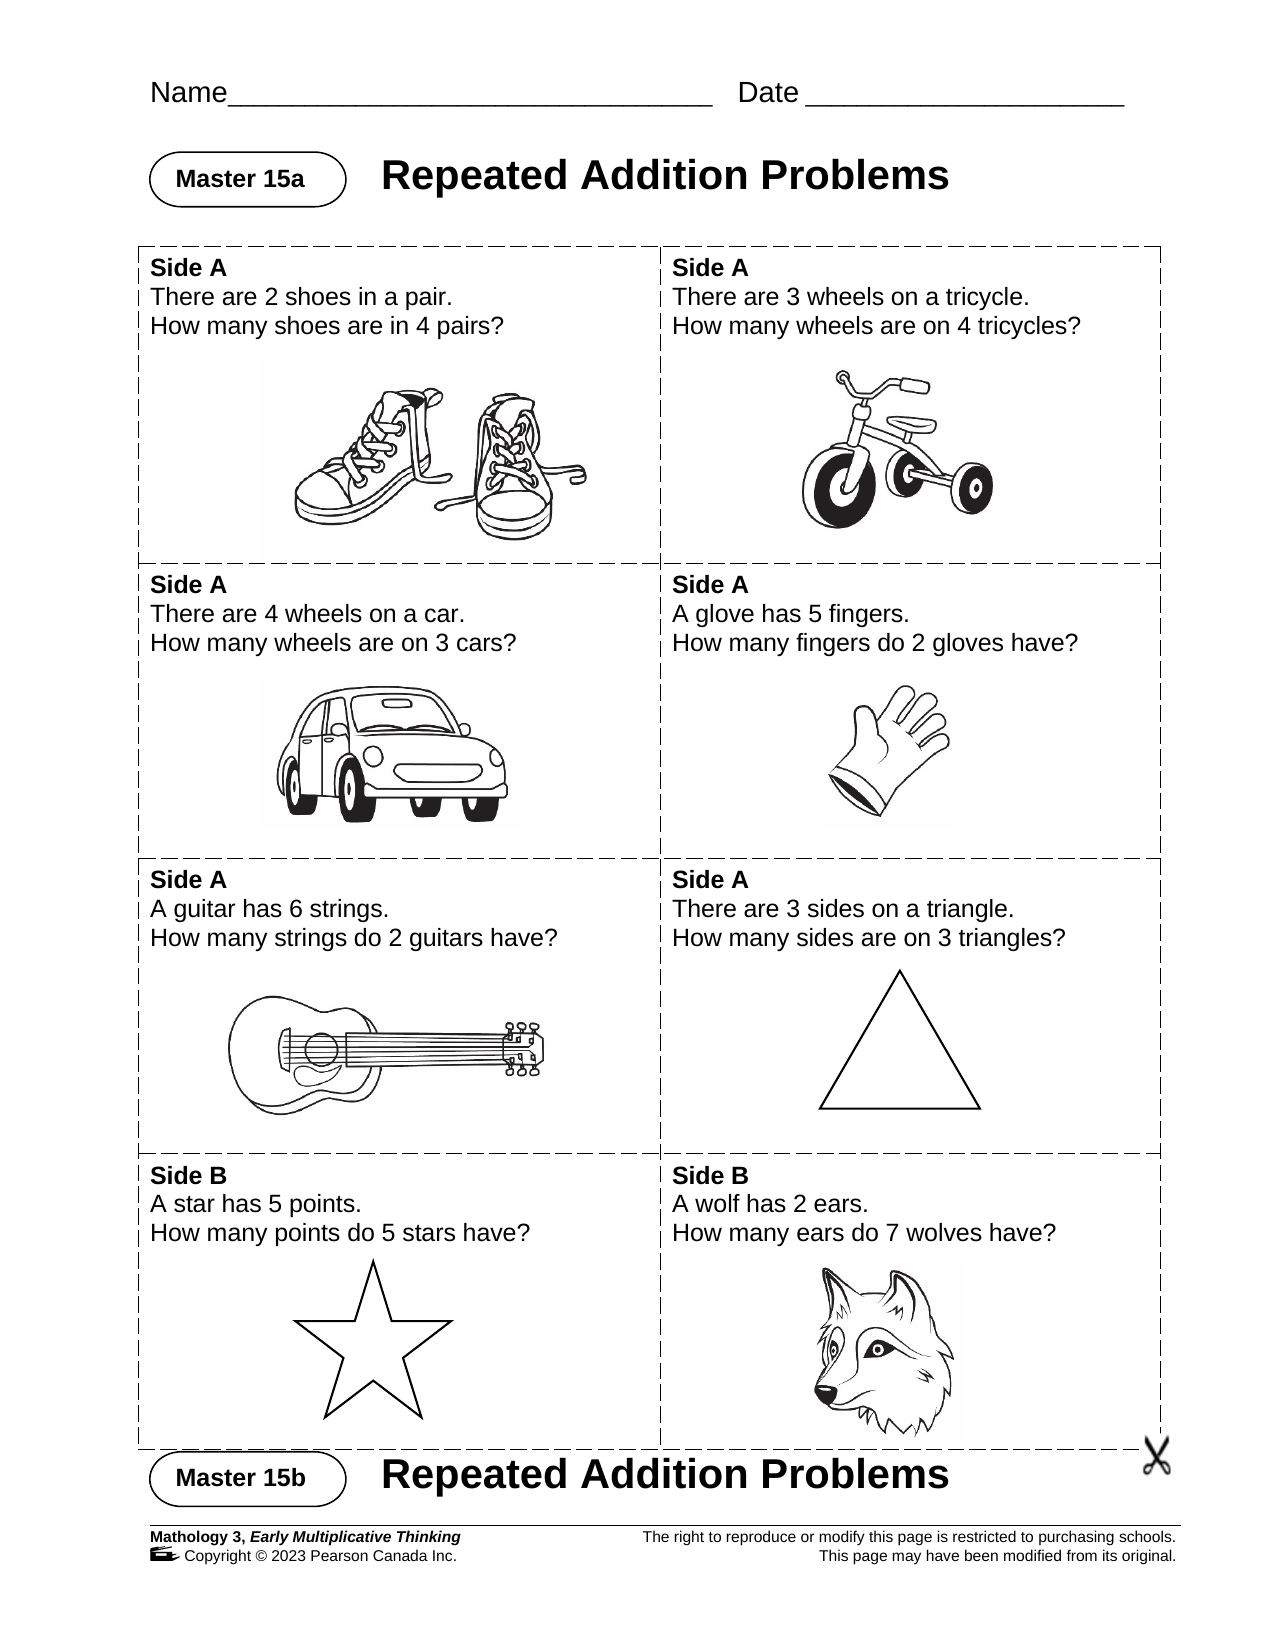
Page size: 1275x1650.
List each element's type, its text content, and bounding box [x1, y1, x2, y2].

table_header Side A There are 2 shoes in a pair. How many shoes are in 4 pairs? [139, 246, 661, 563]
picture [803, 1260, 965, 1447]
text Repeated Addition Problems [150, 150, 1181, 198]
table_cell Side A There are 3 sides on a triangle. How many sides are on 3 triangles? [661, 858, 1160, 1153]
picture [203, 972, 572, 1135]
table_cell Side B A wolf has 2 ears. How many ears do 7 wolves have? [661, 1153, 1160, 1449]
table_cell Side B A star has 5 points. How many points do 5 stars have? [139, 1153, 661, 1449]
picture [1141, 1434, 1174, 1478]
picture [821, 680, 960, 829]
picture [785, 356, 1008, 538]
picture [150, 1546, 180, 1561]
picture [259, 356, 616, 563]
picture [259, 680, 522, 829]
table_cell Side A A guitar has 6 strings. How many strings do 2 guitars have? [139, 858, 661, 1153]
table_header Side A There are 3 wheels on a tricycle. How many wheels are on 4 tricycles? [661, 246, 1160, 563]
table_cell Side A A glove has 5 fingers. How many fingers do 2 gloves have? [661, 563, 1160, 858]
text Repeated Addition Problems [315, 1450, 1181, 1498]
table_cell Side A There are 4 wheels on a car. How many wheels are on 3 cars? [139, 563, 661, 858]
